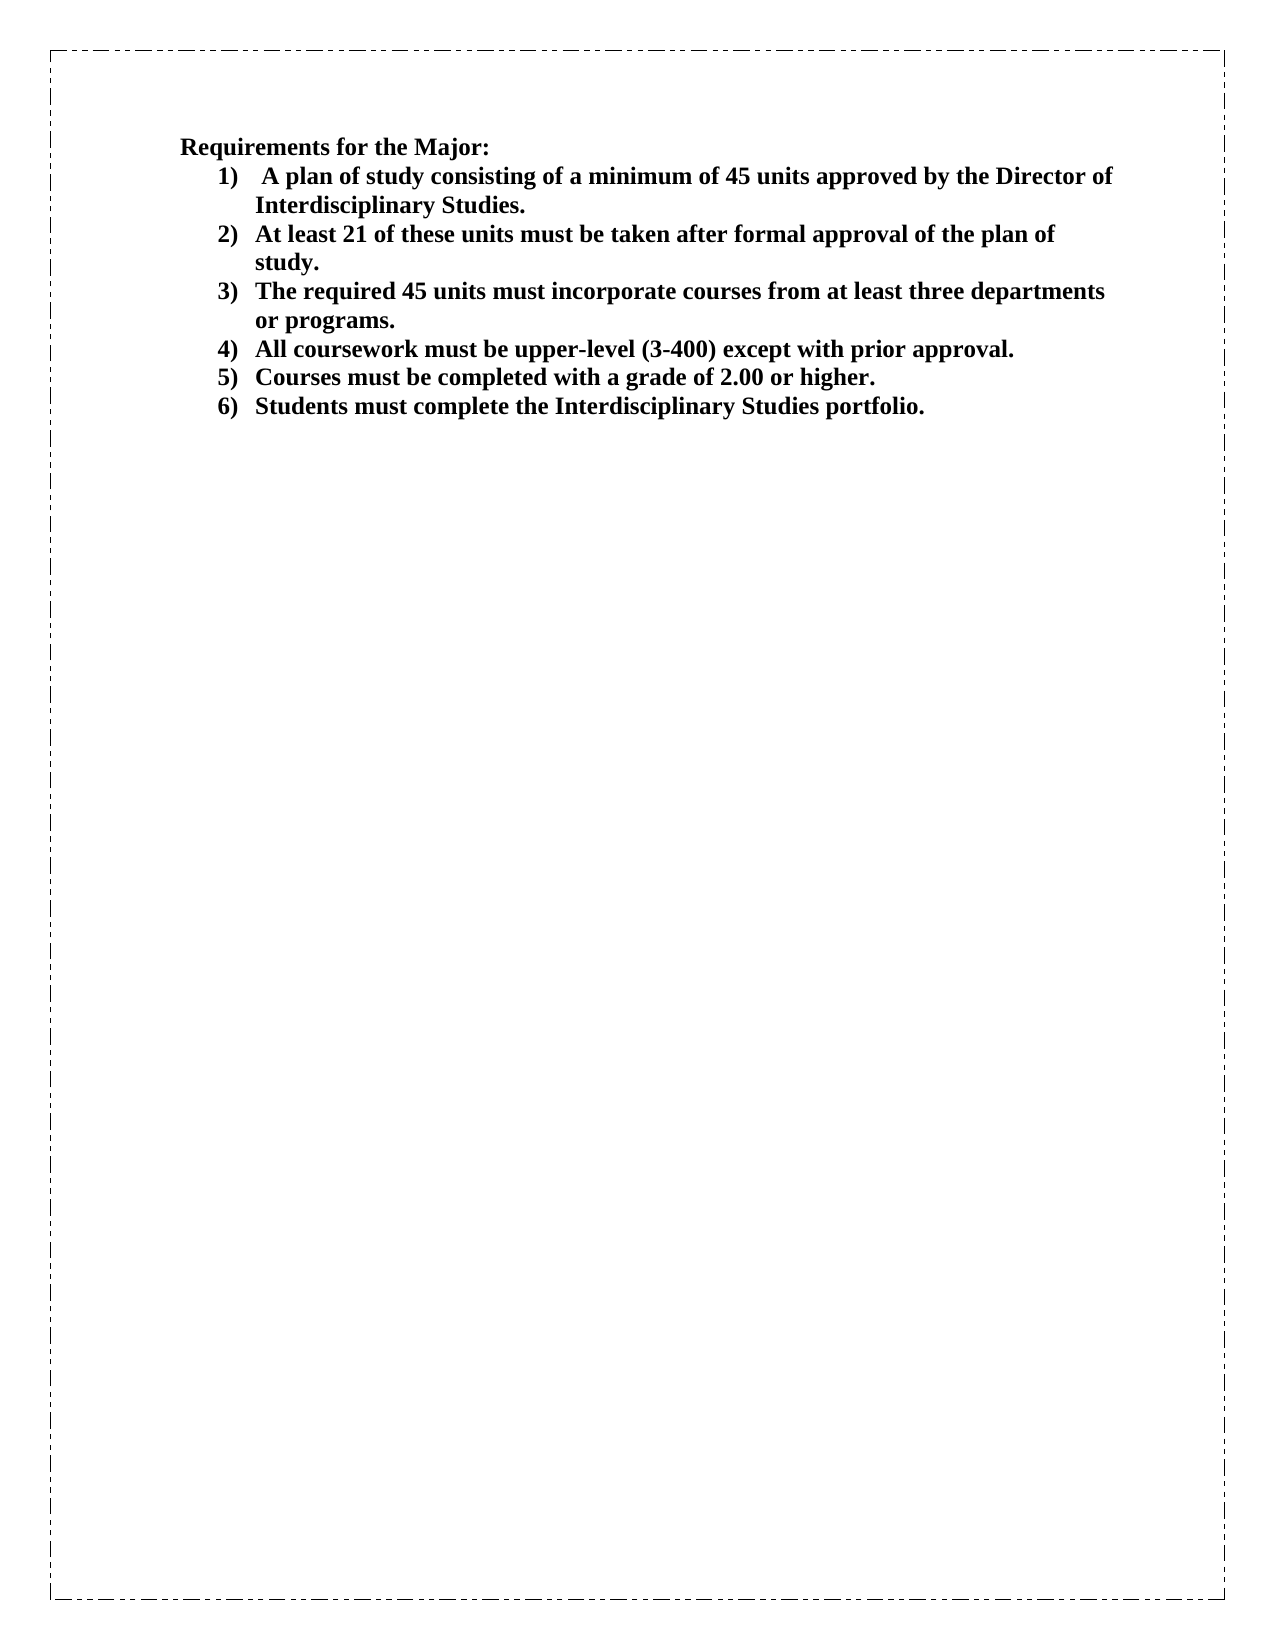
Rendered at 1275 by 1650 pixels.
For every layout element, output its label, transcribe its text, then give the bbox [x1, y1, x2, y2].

list All coursework must be upper-level (3-400) except with prior approval. [217, 334, 1125, 362]
list At least 21 of these units must be taken after formal approval of the plan of study. [217, 219, 1125, 276]
list Students must complete the Interdisciplinary Studies portfolio. [217, 391, 1125, 420]
list Courses must be completed with a grade of 2.00 or higher. [217, 362, 1125, 391]
list A plan of study consisting of a minimum of 45 units approved by the Director of Interdisciplinary Studies. [217, 161, 1125, 219]
text Requirements for the Major: [180, 132, 1125, 161]
list The required 45 units must incorporate courses from at least three departments or programs. [217, 276, 1125, 334]
